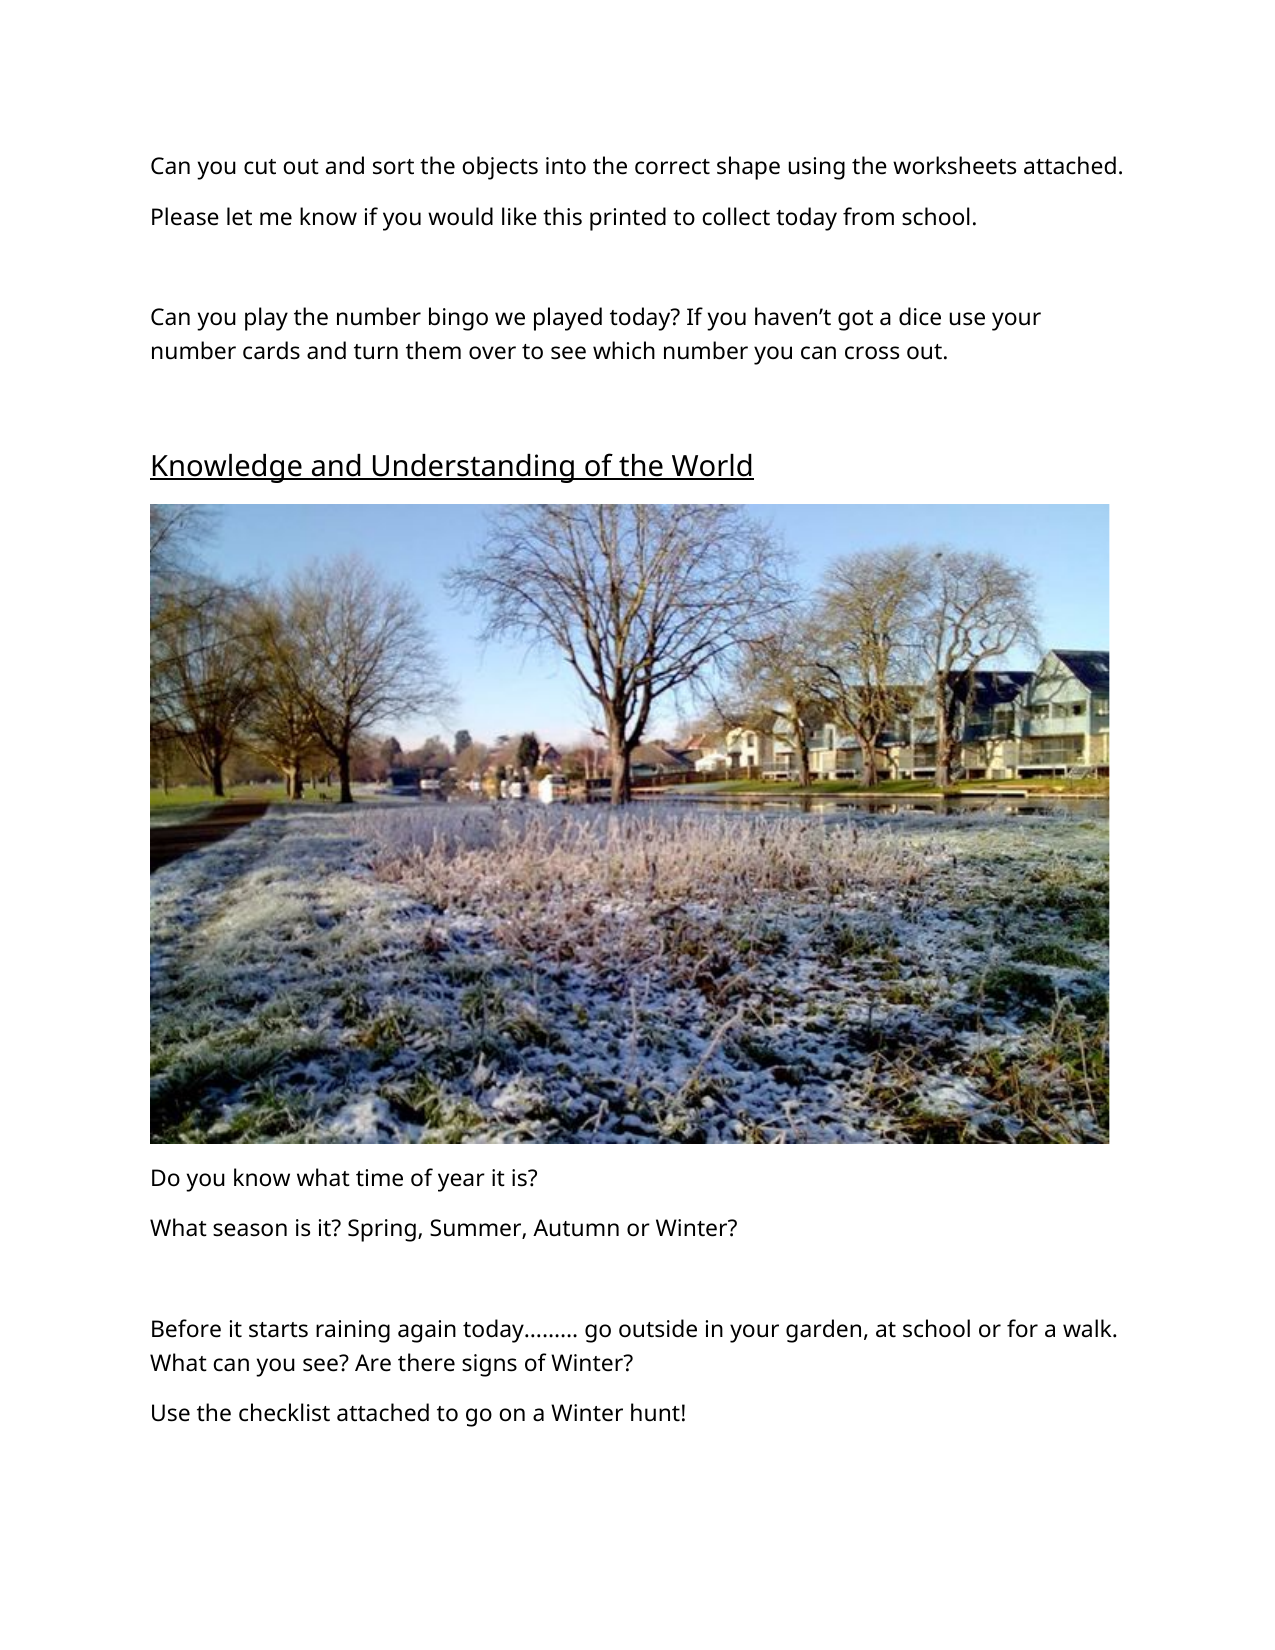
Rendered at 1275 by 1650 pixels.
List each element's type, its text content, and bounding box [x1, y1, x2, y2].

picture [150, 504, 1110, 1144]
text Can you play the number bingo we played today? If you haven’t got a dice use your number cards and turn them over to see which number you can cross out. [150, 301, 1125, 366]
text Do you know what time of year it is? [150, 1162, 1125, 1193]
text What season is it? Spring, Summer, Autumn or Winter? [150, 1212, 1125, 1244]
text Knowledge and Understanding of the World [150, 445, 1125, 484]
text Before it starts raining again today……… go outside in your garden, at school or for a walk. What can you see? Are there signs of Winter? [150, 1313, 1125, 1378]
text Can you cut out and sort the objects into the correct shape using the worksheets attached. [150, 150, 1125, 181]
text Use the checklist attached to go on a Winter hunt! [150, 1397, 1125, 1429]
text Please let me know if you would like this printed to collect today from school. [150, 200, 1125, 232]
